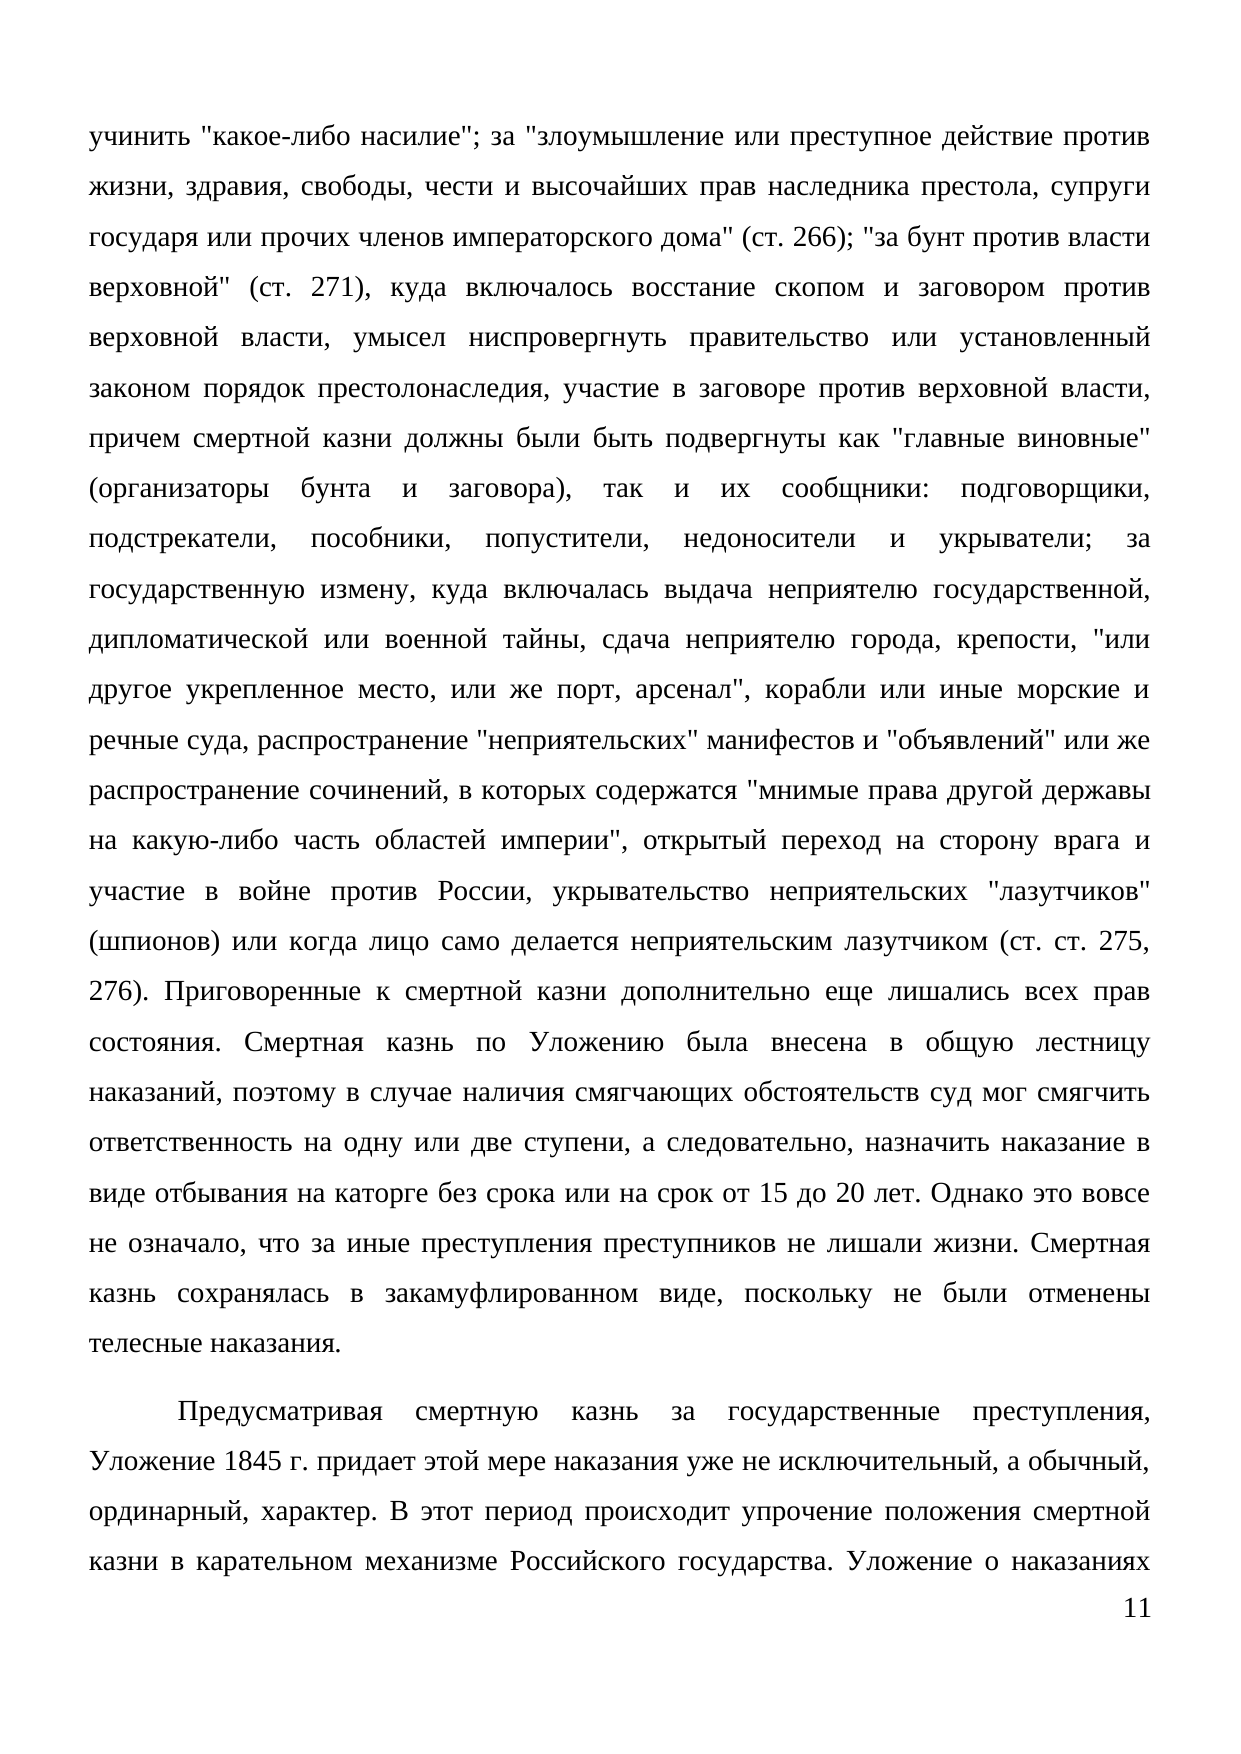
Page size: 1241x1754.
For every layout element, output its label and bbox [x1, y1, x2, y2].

text [88, 1393, 1152, 1577]
text [88, 118, 1152, 1359]
